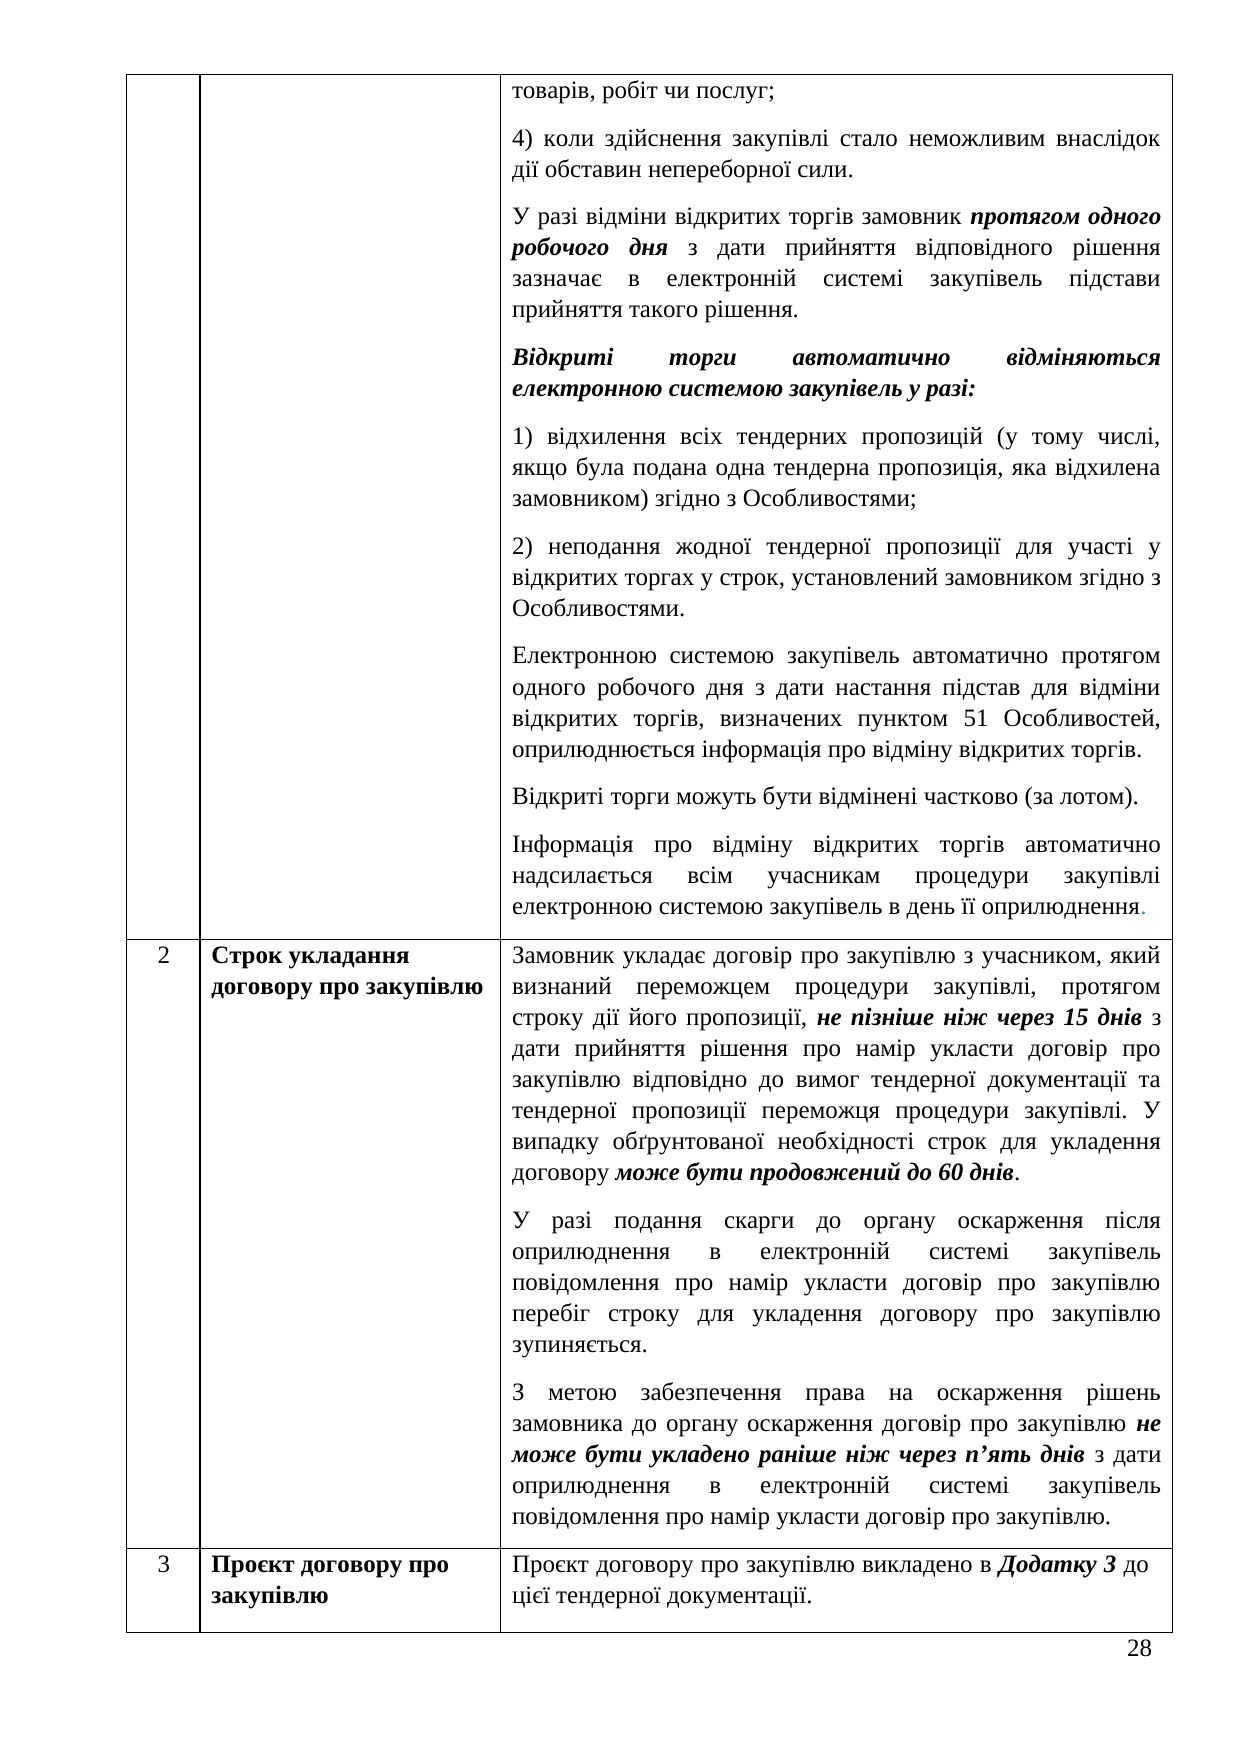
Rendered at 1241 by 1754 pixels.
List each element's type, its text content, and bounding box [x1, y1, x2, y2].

table_cell Замовник укладає договір про закупівлю з учасником, який визнаний переможцем процедури закупівлі, протягом строку дії його пропозиції, не пізніше ніж через 15 днів з дати прийняття рішення про намір укласти договір про закупівлю відповідно до вимог тендерної документації та тендерної пропозиції переможця процедури закупівлі. У випадку обґрунтованої необхідності строк для укладення договору може бути продовжений до 60 днів. У разі подання скарги до органу оскарження після оприлюднення в електронній системі закупівель повідомлення про намір укласти договір про закупівлю перебіг строку для укладення договору про закупівлю зупиняється. З метою забезпечення права на оскарження рішень замовника до органу оскарження договір про закупівлю не може бути укладено раніше ніж через п’ять днів з дати оприлюднення в електронній системі закупівель повідомлення про намір укласти договір про закупівлю. [501, 940, 1172, 1548]
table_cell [201, 1549, 500, 1632]
table_cell Строк укладання договору про закупівлю [201, 940, 500, 1548]
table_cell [501, 75, 1172, 939]
table_cell 3 [127, 1549, 199, 1632]
table_cell 1 [127, 75, 199, 939]
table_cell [201, 75, 500, 939]
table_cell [501, 1549, 1172, 1632]
table_cell 2 [127, 940, 199, 1548]
